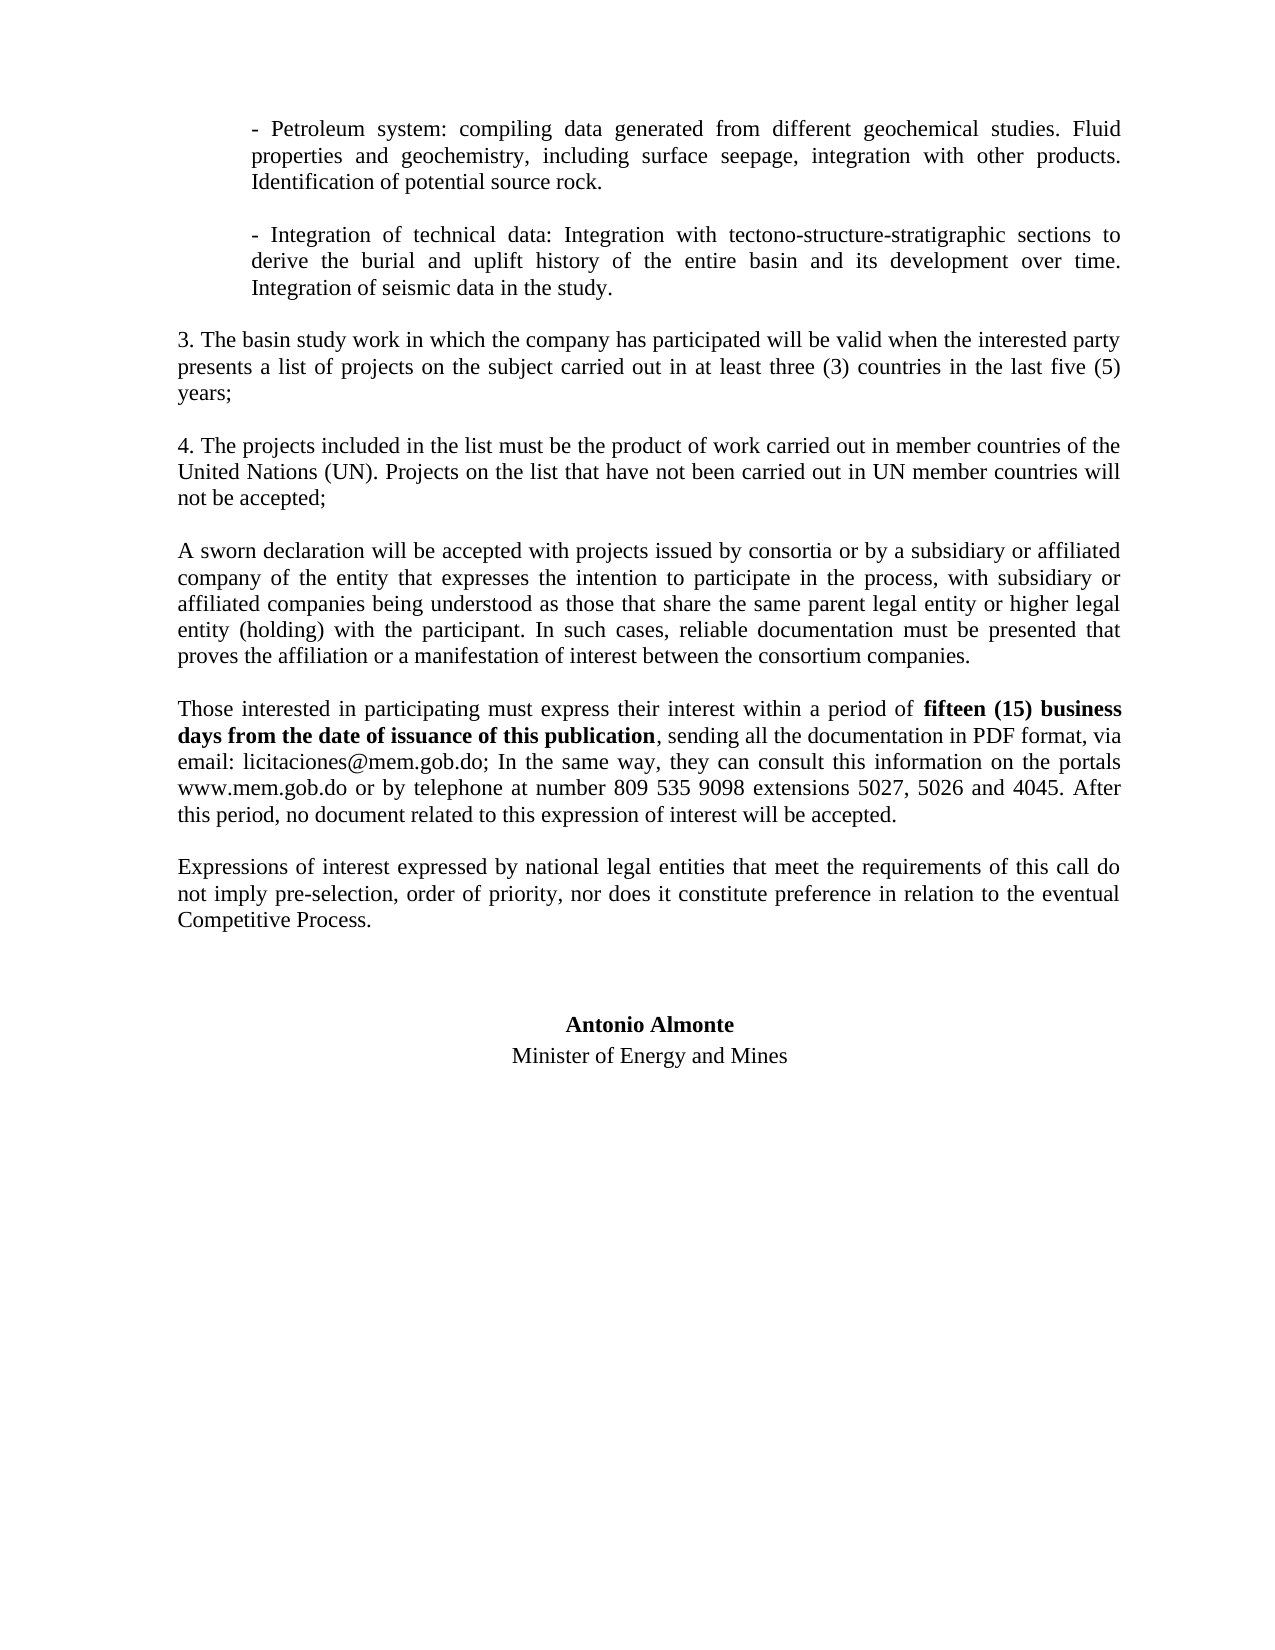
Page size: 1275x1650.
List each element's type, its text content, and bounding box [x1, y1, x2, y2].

text - Petroleum system: compiling data generated from different geochemical studies. Fluid properties and geochemistry, including surface seepage, integration with other products. Identification of potential source rock. [251, 116, 1122, 194]
text Those interested in participating must express their interest within a period of fifteen (15) business days from the date of issuance of this publication, sending all the documentation in PDF format, via email: licitaciones@mem.gob.do; In the same way, they can consult this information on the portals www.mem.gob.do or by telephone at number 809 535 9098 extensions 5027, 5026 and 4045. After this period, no document related to this expression of interest will be accepted. [177, 695, 1122, 827]
text Minister of Energy and Mines [177, 1042, 1122, 1068]
text 3. The basin study work in which the company has participated will be valid when the interested party presents a list of projects on the subject carried out in at least three (3) countries in the last five (5) years; [177, 326, 1122, 405]
text Antonio Almonte [177, 1012, 1122, 1038]
text A sworn declaration will be accepted with projects issued by consortia or by a subsidiary or affiliated company of the entity that expresses the intention to participate in the process, with subsidiary or affiliated companies being understood as those that share the same parent legal entity or higher legal entity (holding) with the participant. In such cases, reliable documentation must be presented that proves the affiliation or a manifestation of interest between the consortium companies. [177, 537, 1122, 669]
text - Integration of technical data: Integration with tectono-structure-stratigraphic sections to derive the burial and uplift history of the entire basin and its development over time. Integration of seismic data in the study. [251, 221, 1122, 300]
text 4. The projects included in the list must be the product of work carried out in member countries of the United Nations (UN). Projects on the list that have not been carried out in UN member countries will not be accepted; [177, 432, 1122, 511]
text Expressions of interest expressed by national legal entities that meet the requirements of this call do not imply pre-selection, order of priority, nor does it constitute preference in relation to the eventual Competitive Process. [177, 853, 1122, 932]
